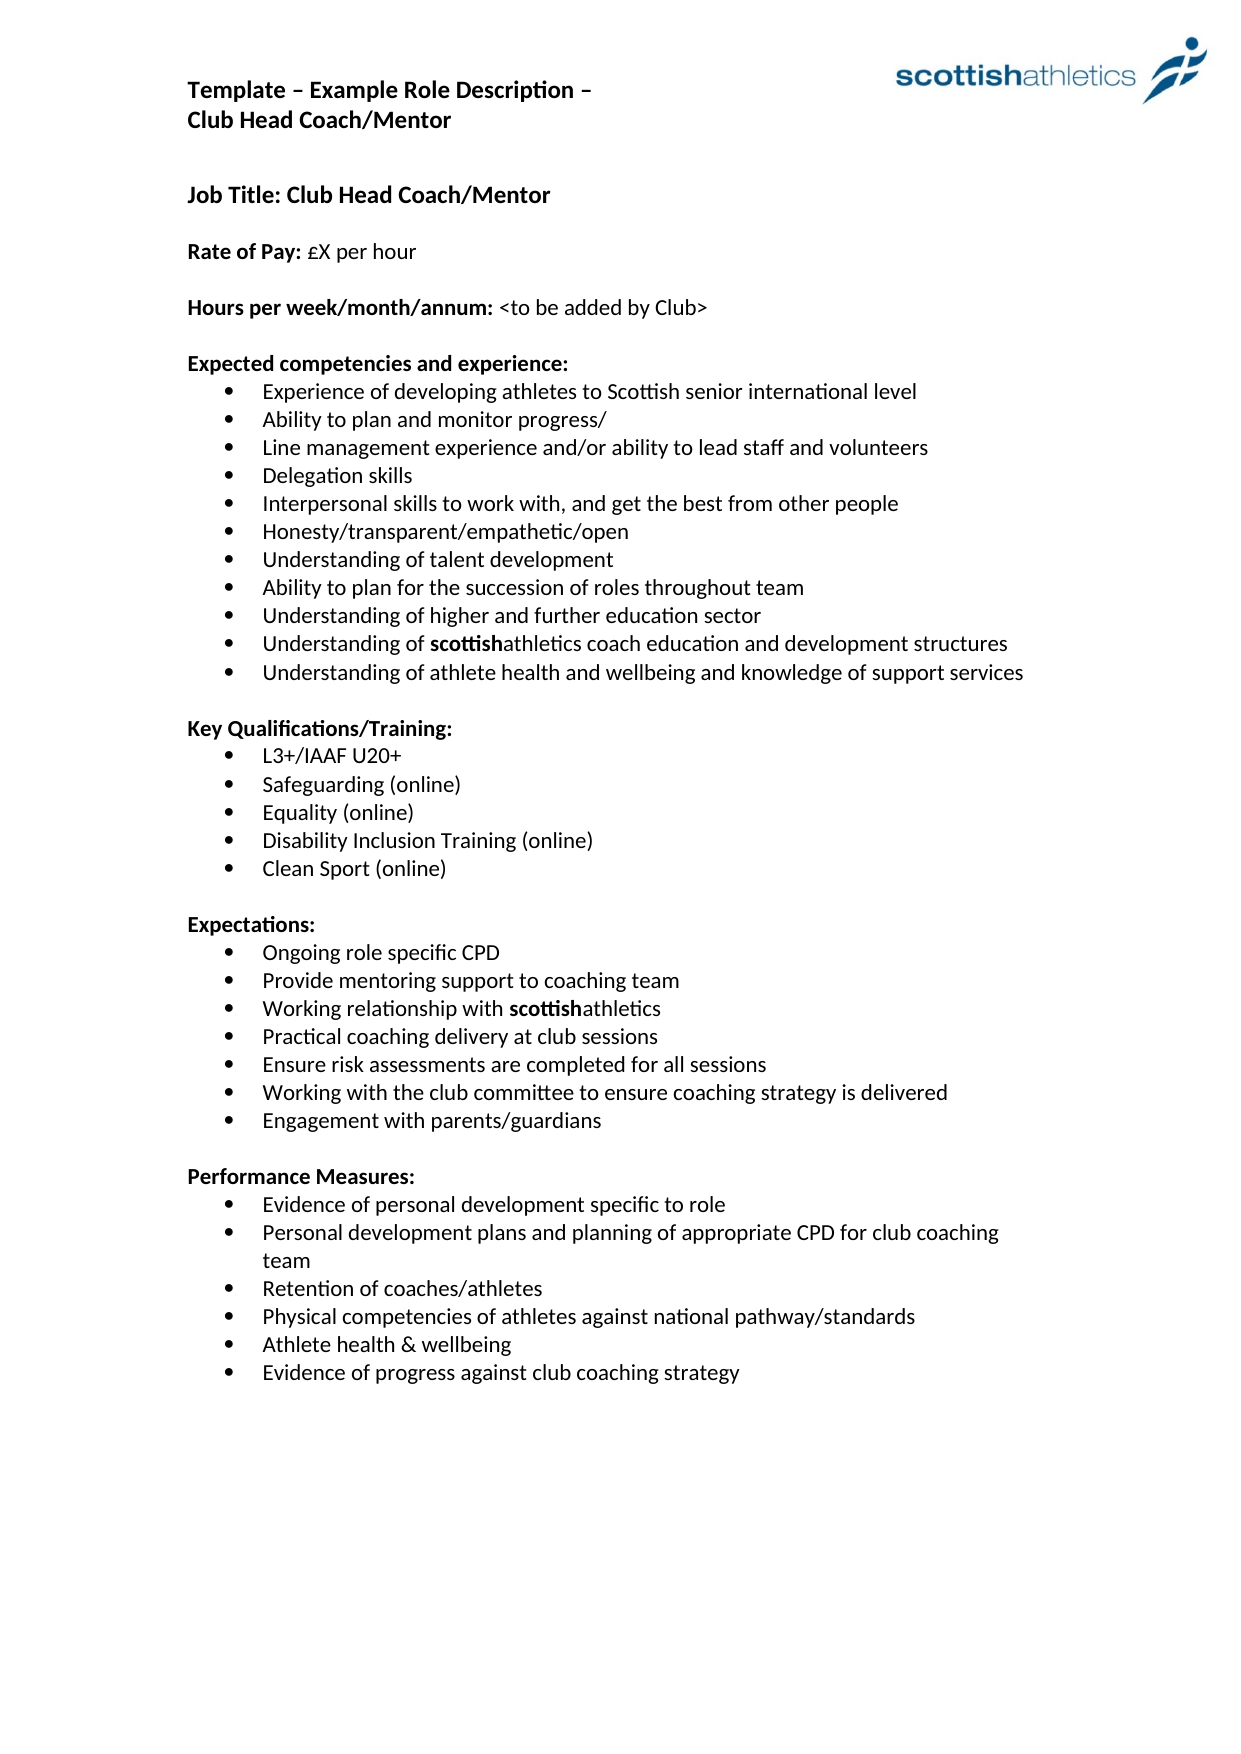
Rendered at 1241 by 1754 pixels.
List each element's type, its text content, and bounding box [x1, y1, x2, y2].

list Experience of developing athletes to Scottish senior international level [225, 377, 1053, 405]
text Expected competencies and experience: [187, 349, 1053, 377]
text Rate of Pay: £X per hour [187, 237, 1053, 265]
list Disability Inclusion Training (online) [225, 826, 1053, 854]
text Job Title: Club Head Coach/Mentor [187, 179, 1053, 209]
list Understanding of athlete health and wellbeing and knowledge of support services [225, 658, 1053, 686]
list Evidence of progress against club coaching strategy [225, 1358, 1053, 1386]
text Hours per week/month/annum: <to be added by Club> [187, 293, 1053, 321]
list Clean Sport (online) [225, 854, 1053, 882]
list Working relationship with scottishathletics [225, 994, 1053, 1022]
list Equality (online) [225, 798, 1053, 826]
list Personal development plans and planning of appropriate CPD for club coaching team [225, 1218, 1053, 1274]
list Understanding of talent development [225, 546, 1053, 573]
list Ability to plan and monitor progress/ [225, 405, 1053, 433]
list Ensure risk assessments are completed for all sessions [225, 1050, 1053, 1078]
list Working with the club committee to ensure coaching strategy is delivered [225, 1078, 1053, 1106]
list Line management experience and/or ability to lead staff and volunteers [225, 433, 1053, 461]
list Engagement with parents/guardians [225, 1106, 1053, 1134]
list Ongoing role specific CPD [225, 938, 1053, 966]
list Honesty/transparent/empathetic/open [225, 517, 1053, 546]
text Performance Measures: [187, 1162, 1053, 1190]
list Ability to plan for the succession of roles throughout team [225, 573, 1053, 602]
list Delegation skills [225, 461, 1053, 489]
list Safeguarding (online) [225, 770, 1053, 798]
list Interpersonal skills to work with, and get the best from other people [225, 489, 1053, 517]
text Key Qualifications/Training: [187, 714, 1053, 742]
list Provide mentoring support to coaching team [225, 966, 1053, 994]
list L3+/IAAF U20+ [225, 742, 1053, 770]
list Physical competencies of athletes against national pathway/standards [225, 1302, 1053, 1330]
list Retention of coaches/athletes [225, 1274, 1053, 1302]
list Understanding of higher and further education sector [225, 602, 1053, 629]
text Expectations: [187, 910, 1053, 938]
picture [881, 23, 1222, 118]
list Evidence of personal development specific to role [225, 1190, 1053, 1218]
list Athlete health & wellbeing [225, 1330, 1053, 1358]
list Understanding of scottishathletics coach education and development structures [225, 629, 1053, 658]
list Practical coaching delivery at club sessions [225, 1022, 1053, 1050]
